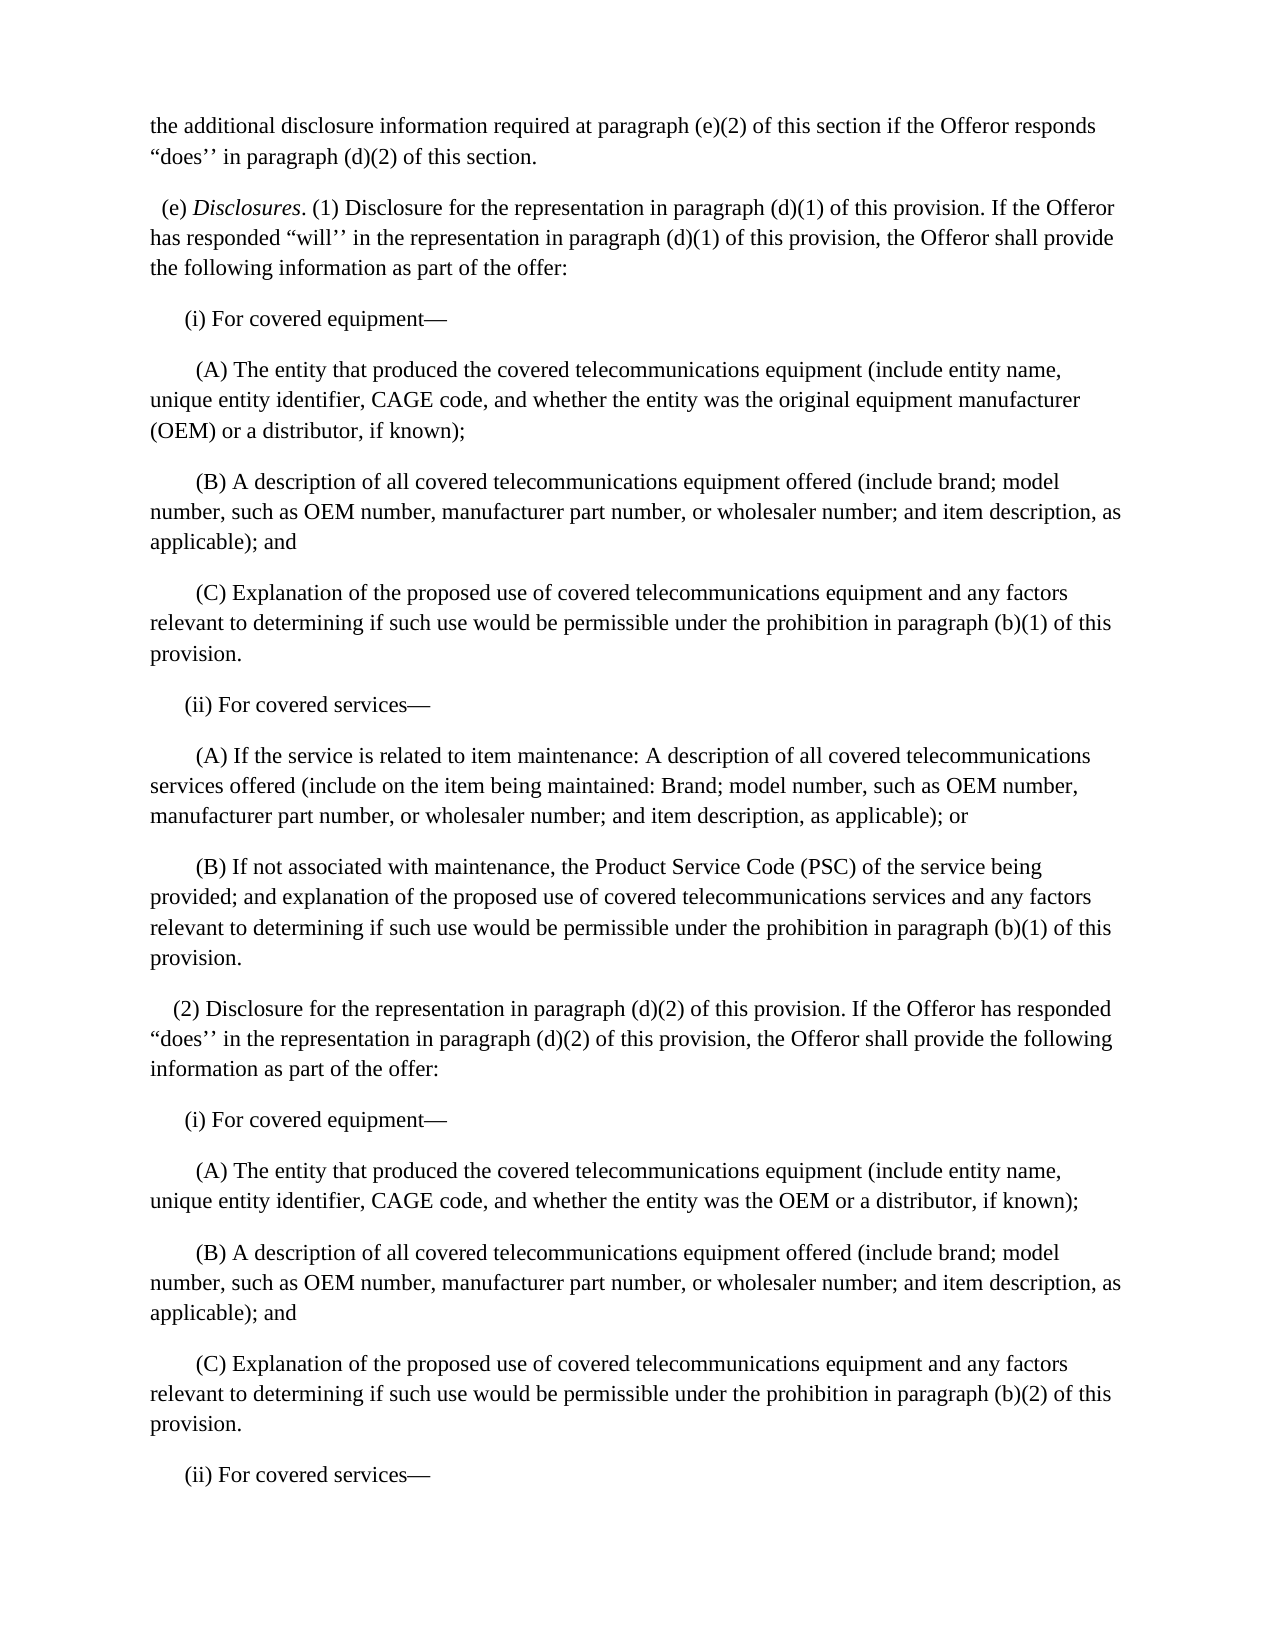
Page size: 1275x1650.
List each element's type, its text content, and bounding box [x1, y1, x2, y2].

text (A) The entity that produced the covered telecommunications equipment (include entity name, unique entity identifier, CAGE code, and whether the entity was the OEM or a distributor, if known); [150, 1157, 1125, 1214]
text (ii) For covered services— [150, 1461, 1125, 1488]
text (B) A description of all covered telecommunications equipment offered (include brand; model number, such as OEM number, manufacturer part number, or wholesaler number; and item description, as applicable); and [150, 1238, 1125, 1325]
text (B) A description of all covered telecommunications equipment offered (include brand; model number, such as OEM number, manufacturer part number, or wholesaler number; and item description, as applicable); and [150, 468, 1125, 554]
text (C) Explanation of the proposed use of covered telecommunications equipment and any factors relevant to determining if such use would be permissible under the prohibition in paragraph (b)(1) of this provision. [150, 579, 1125, 666]
text (C) Explanation of the proposed use of covered telecommunications equipment and any factors relevant to determining if such use would be permissible under the prohibition in paragraph (b)(2) of this provision. [150, 1350, 1125, 1437]
text (e) Disclosures. (1) Disclosure for the representation in paragraph (d)(1) of this provision. If the Offeror has responded “will’’ in the representation in paragraph (d)(1) of this provision, the Offeror shall provide the following information as part of the offer: [150, 194, 1125, 281]
text (A) If the service is related to item maintenance: A description of all covered telecommunications services offered (include on the item being maintained: Brand; model number, such as OEM number, manufacturer part number, or wholesaler number; and item description, as applicable); or [150, 742, 1125, 828]
text (i) For covered equipment— [150, 305, 1125, 332]
text (B) If not associated with maintenance, the Product Service Code (PSC) of the service being provided; and explanation of the proposed use of covered telecommunications services and any factors relevant to determining if such use would be permissible under the prohibition in paragraph (b)(1) of this provision. [150, 853, 1125, 970]
text (2) Disclosure for the representation in paragraph (d)(2) of this provision. If the Offeror has responded “does’’ in the representation in paragraph (d)(2) of this provision, the Offeror shall provide the following information as part of the offer: [150, 995, 1125, 1082]
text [150, 112, 1125, 169]
text (A) The entity that produced the covered telecommunications equipment (include entity name, unique entity identifier, CAGE code, and whether the entity was the original equipment manufacturer (OEM) or a distributor, if known); [150, 356, 1125, 443]
text (ii) For covered services— [150, 691, 1125, 717]
text (i) For covered equipment— [150, 1106, 1125, 1133]
